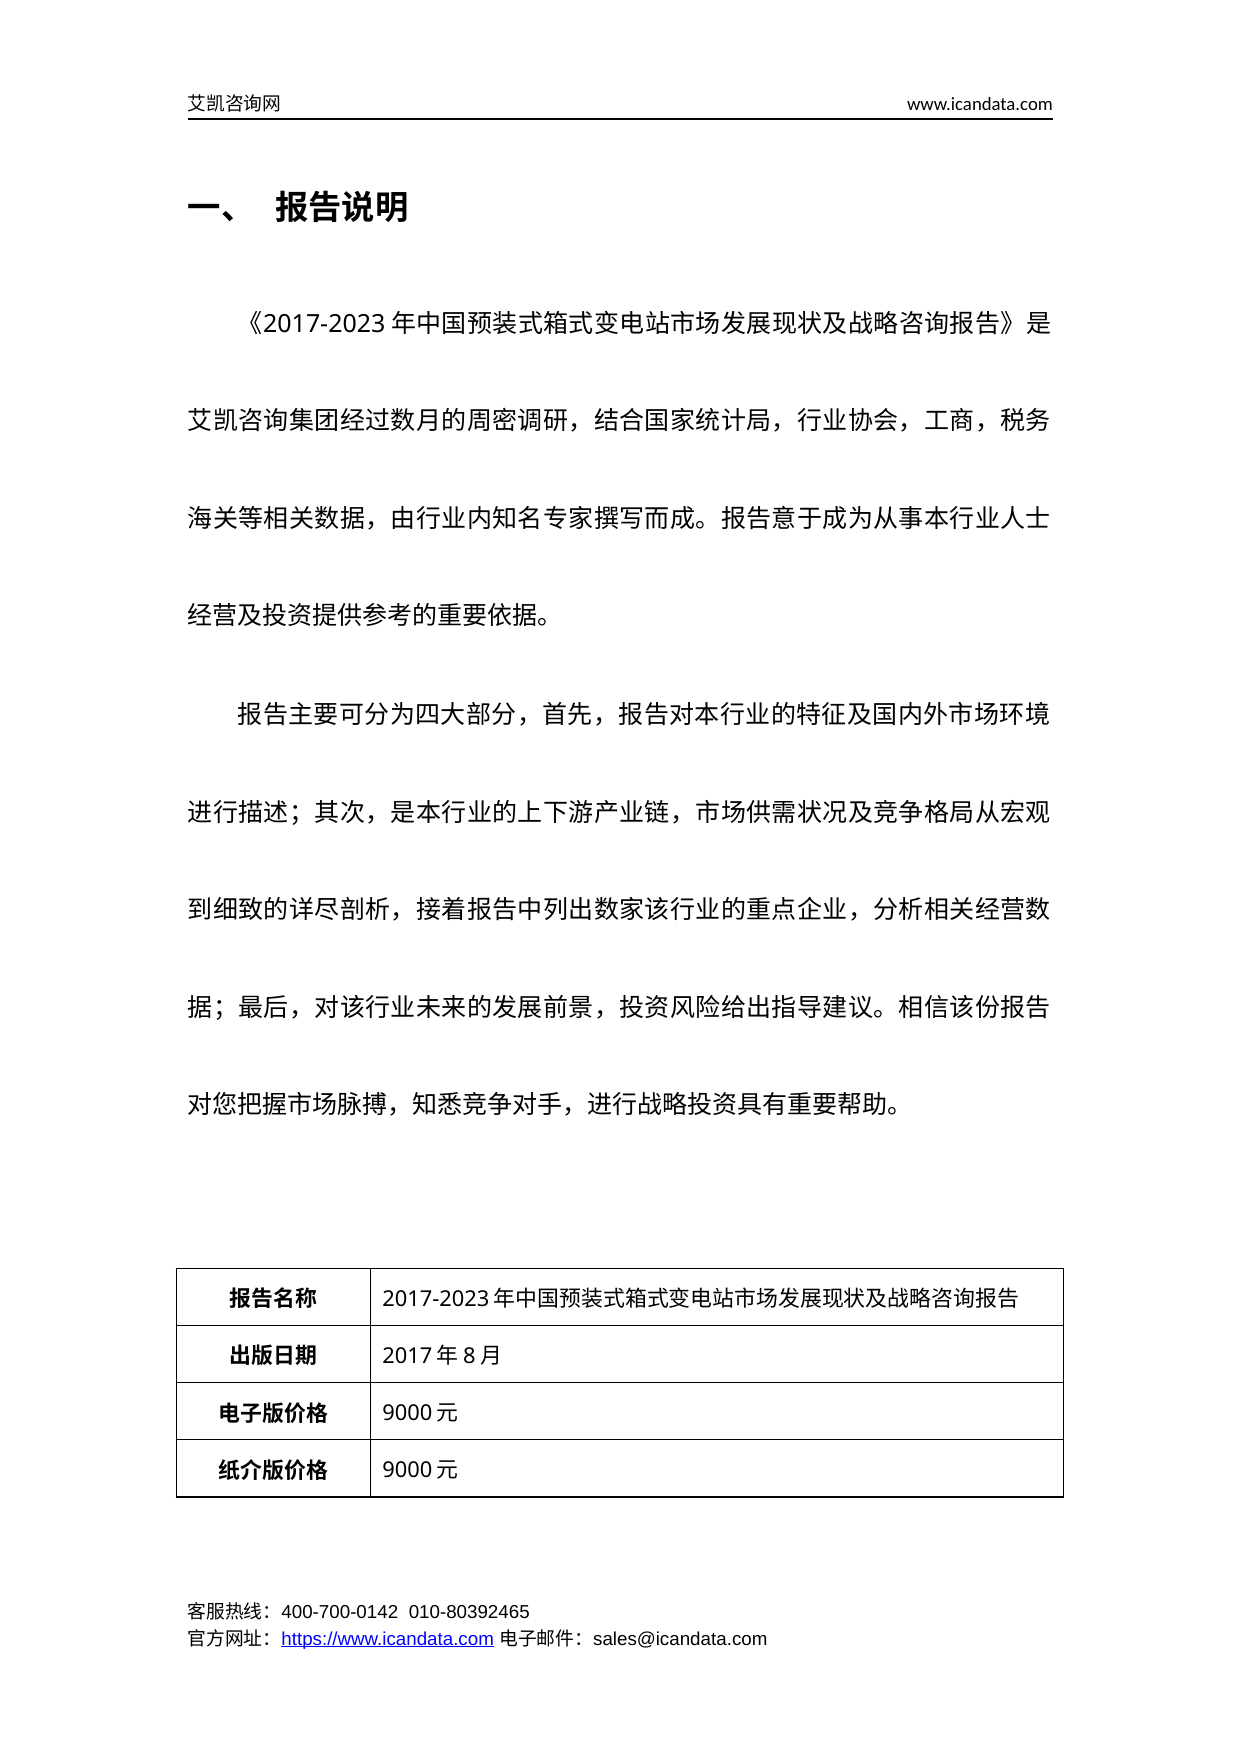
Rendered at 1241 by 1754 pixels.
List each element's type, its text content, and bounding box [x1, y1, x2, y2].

text 报告主要可分为四大部分，首先，报告对本行业的特征及国内外市场环境进行描述；其次，是本行业的上下游产业链，市场供需状况及竞争格局从宏观到细致的详尽剖析，接着报告中列出数家该行业的重点企业，分析相关经营数据；最后，对该行业未来的发展前景，投资风险给出指导建议。相信该份报告对您把握市场脉搏，知悉竞争对手，进行战略投资具有重要帮助。 [187, 681, 1053, 1136]
table_cell 9000元 [371, 1440, 1063, 1496]
subtitle 报告说明 [187, 172, 1053, 237]
table_header 报告名称 [177, 1269, 370, 1325]
table_cell 2017年8月 [371, 1326, 1063, 1382]
text 《2017-2023年中国预装式箱式变电站市场发展现状及战略咨询报告》是艾凯咨询集团经过数月的周密调研，结合国家统计局，行业协会，工商，税务海关等相关数据，由行业内知名专家撰写而成。报告意于成为从事本行业人士经营及投资提供参考的重要依据。 [187, 289, 1053, 646]
table_cell 9000元 [371, 1383, 1063, 1439]
table_cell 电子版价格 [177, 1383, 370, 1439]
table_cell 出版日期 [177, 1326, 370, 1382]
table_cell 纸介版价格 [177, 1440, 370, 1496]
table_header 2017-2023年中国预装式箱式变电站市场发展现状及战略咨询报告 [371, 1269, 1063, 1325]
